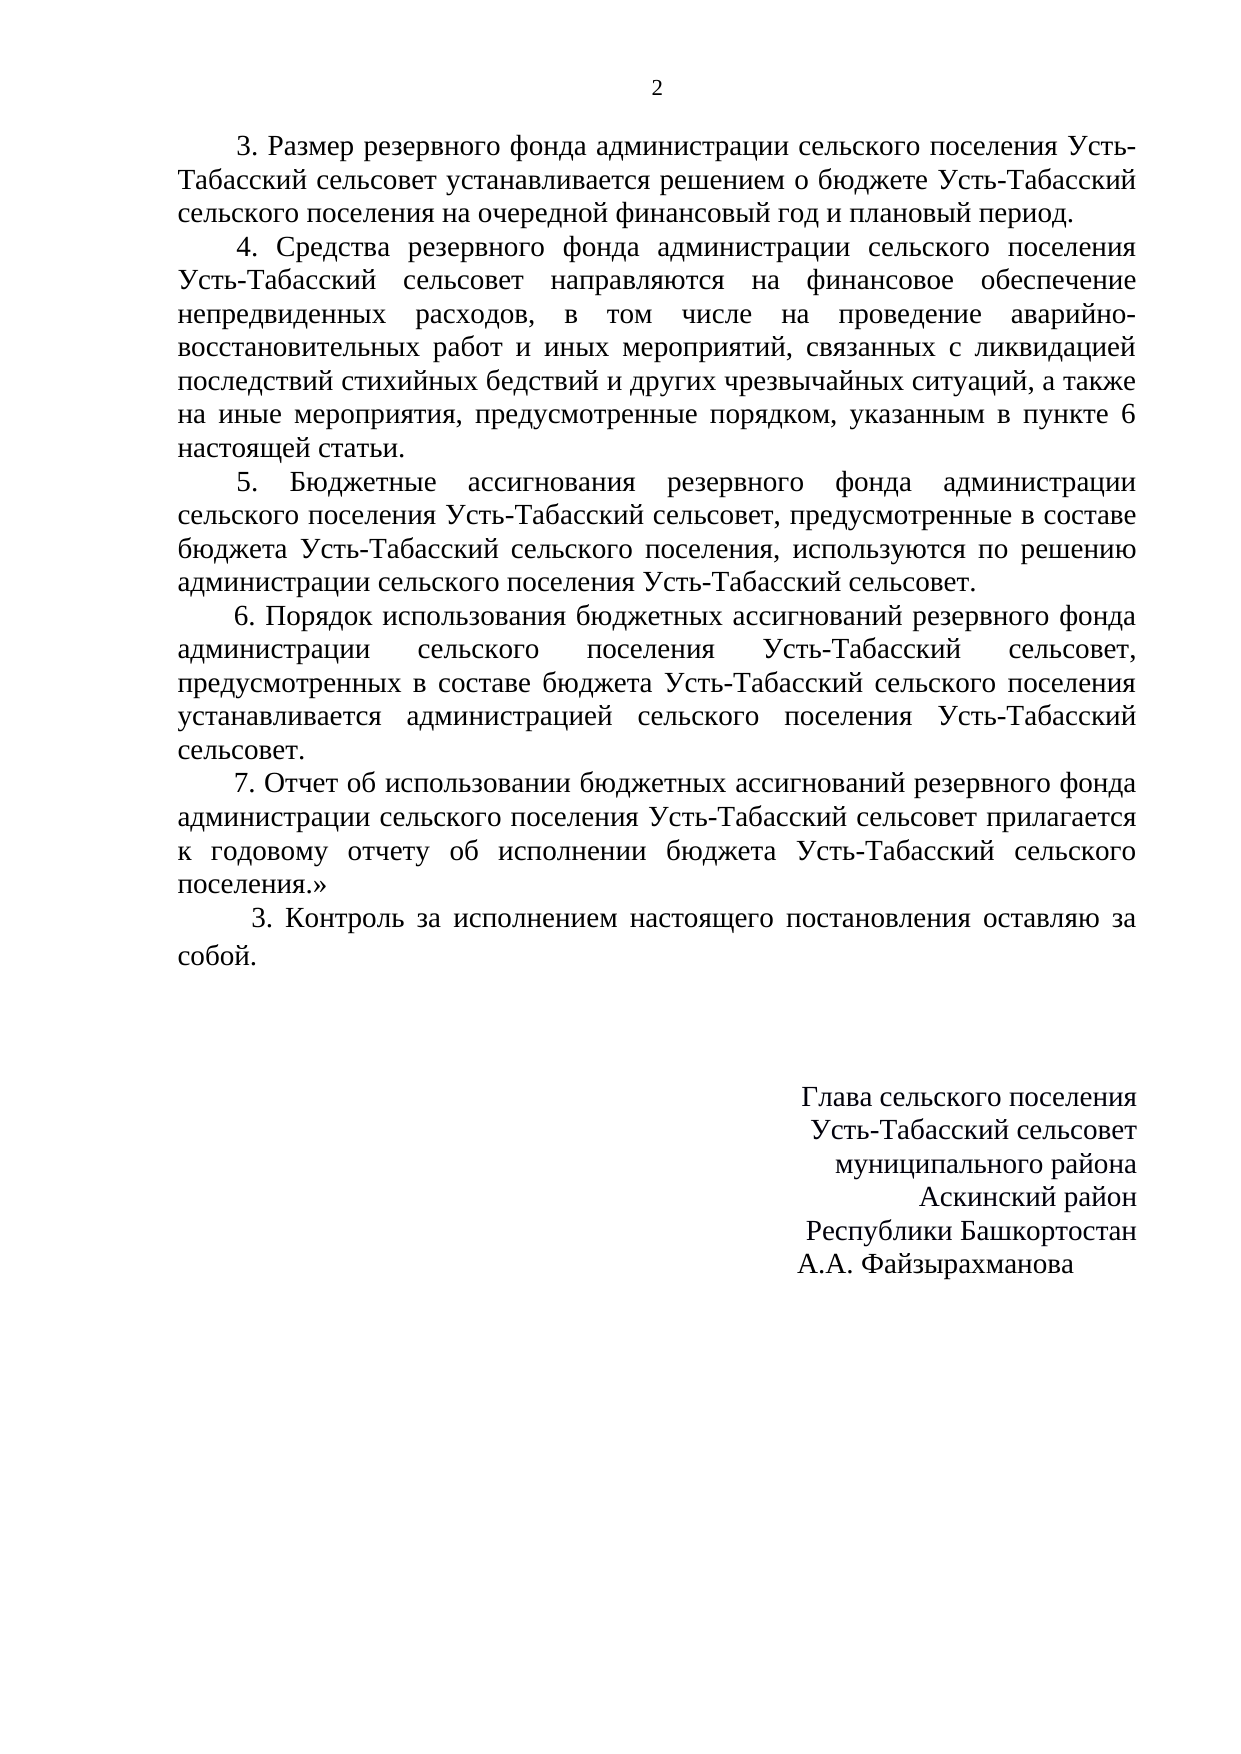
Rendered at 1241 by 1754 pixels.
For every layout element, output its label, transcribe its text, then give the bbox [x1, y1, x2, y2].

text Республики Башкортостан [177, 1213, 1137, 1246]
text Усть-Табасский сельсовет [177, 1112, 1137, 1146]
text А.А. Файзырахманова [133, 1246, 1137, 1280]
text 5. Бюджетные ассигнования резервного фонда администрации сельского поселения Усть-Табасский сельсовет, предусмотренные в составе бюджета Усть-Табасский сельского поселения, используются по решению администрации сельского поселения Усть-Табасский сельсовет. [177, 464, 1137, 598]
text Аскинский район [177, 1179, 1137, 1213]
text 4. Средства резервного фонда администрации сельского поселения Усть-Табасский сельсовет направляются на финансовое обеспечение непредвиденных расходов, в том числе на проведение аварийно-восстановительных работ и иных мероприятий, связанных с ликвидацией последствий стихийных бедствий и других чрезвычайных ситуаций, а также на иные мероприятия, предусмотренные порядком, указанным в пункте 6 настоящей статьи. [177, 229, 1137, 464]
text 3. Размер резервного фонда администрации сельского поселения Усть-Табасский сельсовет устанавливается решением о бюджете Усть-Табасский сельского поселения на очередной финансовый год и плановый период. [177, 128, 1137, 229]
text 6. Порядок использования бюджетных ассигнований резервного фонда администрации сельского поселения Усть-Табасский сельсовет, предусмотренных в составе бюджета Усть-Табасский сельского поселения устанавливается администрацией сельского поселения Усть-Табасский сельсовет. [177, 598, 1137, 766]
text 7. Отчет об использовании бюджетных ассигнований резервного фонда администрации сельского поселения Усть-Табасский сельсовет прилагается к годовому отчету об исполнении бюджета Усть-Табасский сельского поселения.» [177, 766, 1137, 900]
text 3. Контроль за исполнением настоящего постановления оставляю за собой. [177, 900, 1137, 972]
text муниципального района [177, 1146, 1137, 1179]
text Глава сельского поселения [177, 1079, 1137, 1112]
